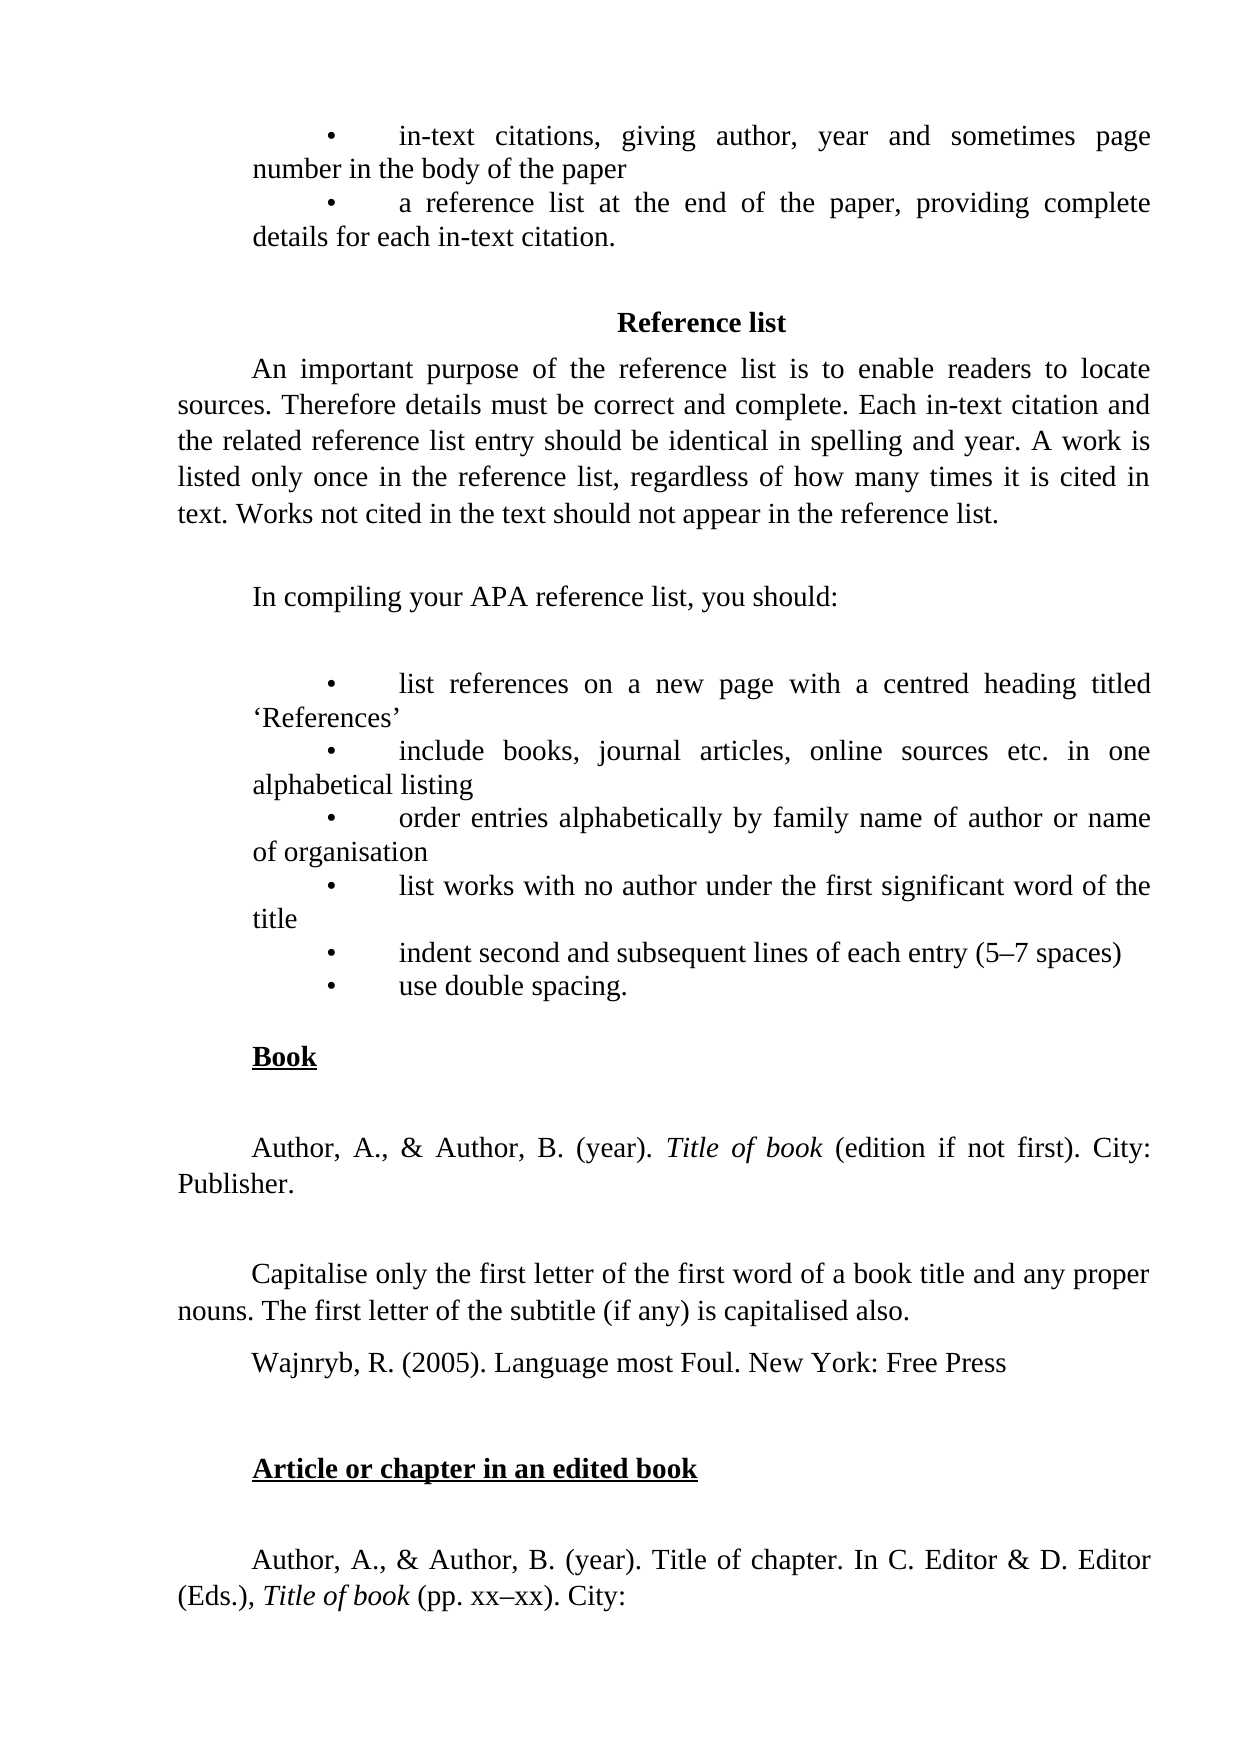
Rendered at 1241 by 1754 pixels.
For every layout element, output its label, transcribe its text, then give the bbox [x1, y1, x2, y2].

text An important purpose of the reference list is to enable readers to locate sources. Therefore details must be correct and complete. Each in-text citation and the related reference list entry should be identical in spelling and year. A work is listed only once in the reference list, regardless of how many times it is cited in text. Works not cited in the text should not appear in the reference list. [177, 351, 1152, 529]
text Capitalise only the first letter of the first word of a book title and any proper nouns. The first letter of the subtitle (if any) is capitalised also. [177, 1256, 1152, 1326]
text use double spacing. [252, 968, 1152, 1002]
text indent second and subsequent lines of each entry (5–7 spaces) [252, 935, 1152, 968]
subtitle Reference list [177, 305, 1152, 339]
text order entries alphabetically by family name of author or name of organisation [252, 801, 1152, 868]
text list works with no author under the first significant word of the title [252, 868, 1152, 935]
text Article or chapter in an edited book [178, 1451, 1152, 1484]
text In compiling your APA reference list, you should: [178, 579, 1152, 612]
text in-text citations, giving author, year and sometimes page number in the body of the paper [252, 118, 1152, 185]
text a reference list at the end of the paper, providing complete details for each in-text citation. [252, 185, 1152, 252]
text list references on a new page with a centred heading titled ‘References’ [252, 666, 1152, 733]
text Author, A., & Author, B. (year). Title of book (edition if not first). City: Publisher. [177, 1130, 1152, 1200]
text Book [178, 1039, 1152, 1073]
text include books, journal articles, online sources etc. in one alphabetical listing [252, 733, 1152, 801]
text Author, A., & Author, B. (year). Title of chapter. In C. Editor & D. Editor (Eds.), Title of book (pp. xx–xx). City: [177, 1542, 1152, 1612]
text Wajnryb, R. (2005). Language most Foul. New York: Free Press [177, 1345, 1152, 1379]
